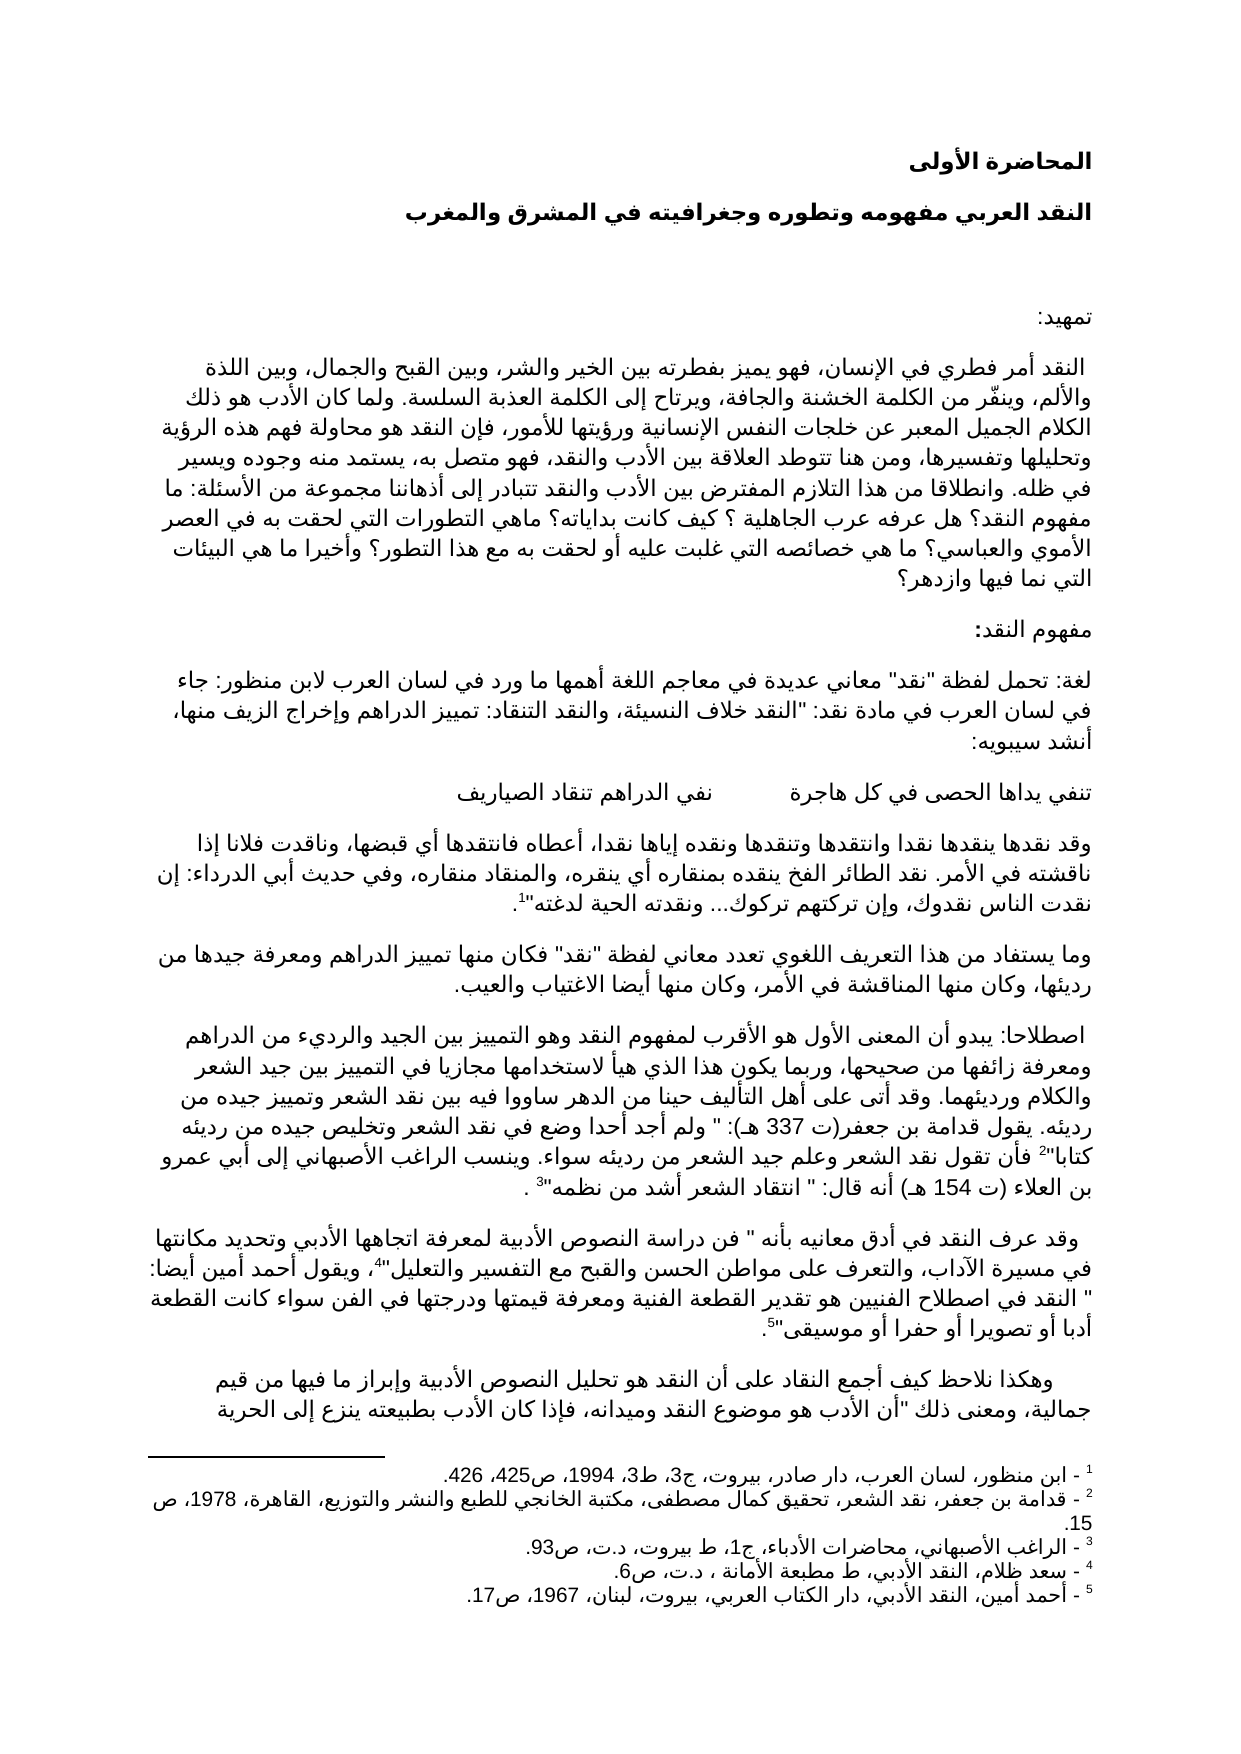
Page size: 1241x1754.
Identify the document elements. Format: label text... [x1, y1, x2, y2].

text اصطلاحا: يبدو أن المعنى الأول هو الأقرب لمفهوم النقد وهو التمييز بين الجيد والرديء من الدراهم ومعرفة زائفها من صحيحها، وربما يكون هذا الذي هيأ لاستخدامها مجازيا في التمييز بين جيد الشعر والكلام ورديئهما. وقد أتى على أهل التأليف حينا من الدهر ساووا فيه بين نقد الشعر وتمييز جيده من رديئه. يقول قدامة بن جعفر(ت 337 هـ): " ولم أجد أحدا وضع في نقد الشعر وتخليص جيده من رديئه كتابا" فأن تقول نقد الشعر وعلم جيد الشعر من رديئه سواء. وينسب الراغب الأصبهاني إلى أبي عمرو بن العلاء (ت 154 هـ) أنه قال: " انتقاد الشعر أشد من نظمه" . [148, 1022, 1093, 1200]
text لغة: تحمل لفظة "نقد" معاني عديدة في معاجم اللغة أهمها ما ورد في لسان العرب لابن منظور: جاء في لسان العرب في مادة نقد: "النقد خلاف النسيئة، والنقد التنقاد: تمييز الدراهم وإخراج الزيف منها، أنشد سيبويه: [148, 667, 1093, 754]
text النقد أمر فطري في الإنسان، فهو يميز بفطرته بين الخير والشر، وبين القبح والجمال، وبين اللذة والألم، وينفّر من الكلمة الخشنة والجافة، ويرتاح إلى الكلمة العذبة السلسة. ولما كان الأدب هو ذلك الكلام الجميل المعبر عن خلجات النفس الإنسانية ورؤيتها للأمور، فإن النقد هو محاولة فهم هذه الرؤية وتحليلها وتفسيرها، ومن هنا تتوطد العلاقة بين الأدب والنقد، فهو متصل به، يستمد منه وجوده ويسير في ظله. وانطلاقا من هذا التلازم المفترض بين الأدب والنقد تتبادر إلى أذهاننا مجموعة من الأسئلة: ما مفهوم النقد؟ هل عرفه عرب الجاهلية ؟ كيف كانت بداياته؟ ماهي التطورات التي لحقت به في العصر الأموي والعباسي؟ ما هي خصائصه التي غلبت عليه أو لحقت به مع هذا التطور؟ وأخيرا ما هي البيئات التي نما فيها وازدهر؟ [148, 354, 1093, 592]
text تمهيد: [148, 303, 1093, 329]
text وقد نقدها ينقدها نقدا وانتقدها وتنقدها ونقده إياها نقدا، أعطاه فانتقدها أي قبضها، وناقدت فلانا إذا ناقشته في الأمر. نقد الطائر الفخ ينقده بمنقاره أي ينقره، والمنقاد منقاره، وفي حديث أبي الدرداء: إن نقدت الناس نقدوك، وإن تركتهم تركوك... ونقدته الحية لدغته". [148, 830, 1093, 917]
text النقد العربي مفهومه وتطوره وجغرافيته في المشرق والمغرب [148, 199, 1093, 225]
text وقد عرف النقد في أدق معانيه بأنه " فن دراسة النصوص الأدبية لمعرفة اتجاهها الأدبي وتحديد مكانتها في مسيرة الآداب، والتعرف على مواطن الحسن والقبح مع التفسير والتعليل"، ويقول أحمد أمين أيضا: " النقد في اصطلاح الفنيين هو تقدير القطعة الفنية ومعرفة قيمتها ودرجتها في الفن سواء كانت القطعة أدبا أو تصويرا أو حفرا أو موسيقى". [148, 1224, 1093, 1342]
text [148, 1366, 1093, 1423]
text مفهوم النقد: [148, 616, 1093, 643]
text تنفي يداها الحصى في كل هاجرة نفي الدراهم تنقاد الصياريف [148, 779, 1093, 805]
text المحاضرة الأولى [148, 148, 1093, 174]
text وما يستفاد من هذا التعريف اللغوي تعدد معاني لفظة "نقد" فكان منها تمييز الدراهم ومعرفة جيدها من رديئها، وكان منها المناقشة في الأمر، وكان منها أيضا الاغتياب والعيب. [148, 941, 1093, 998]
